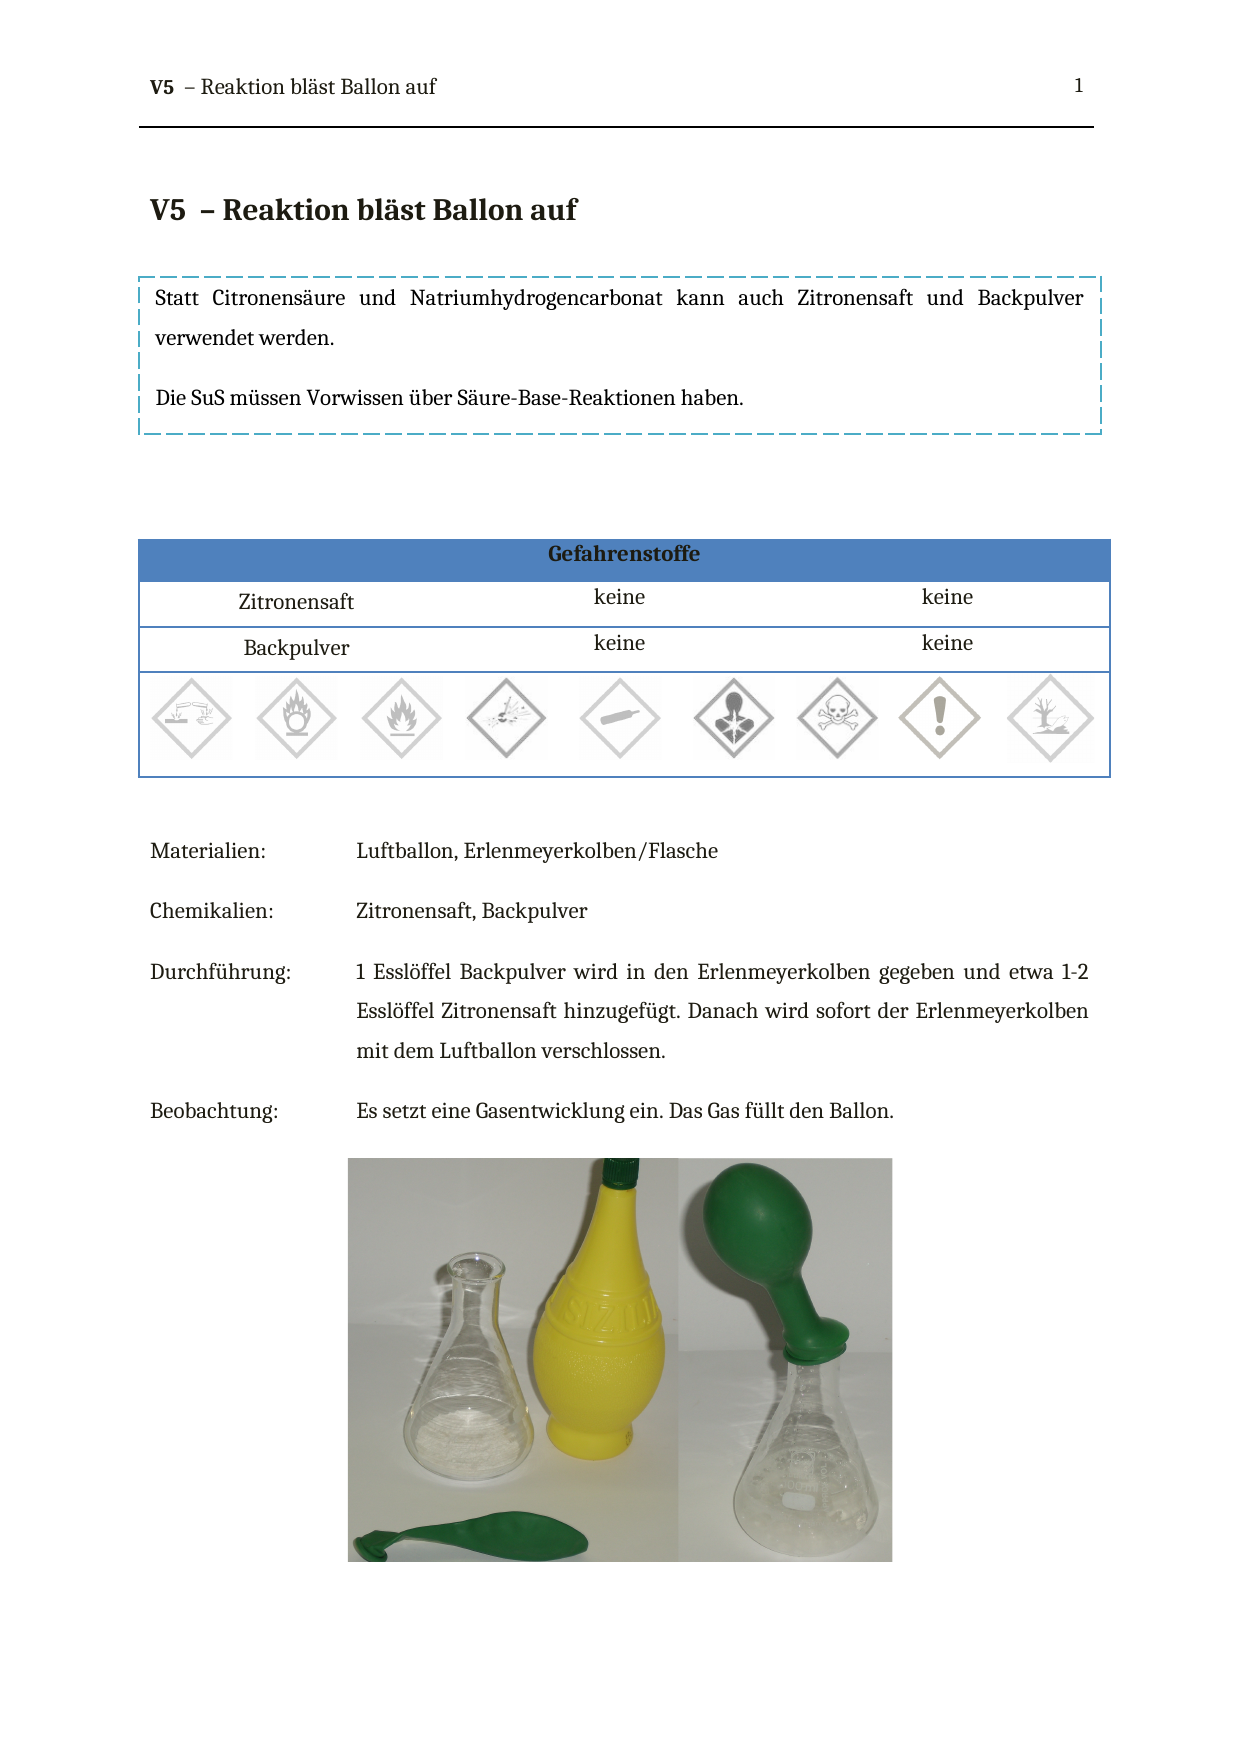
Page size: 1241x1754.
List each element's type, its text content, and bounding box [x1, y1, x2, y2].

table_cell keine [785, 582, 1109, 626]
picture [255, 676, 338, 760]
picture [692, 676, 776, 760]
table_header Gefahrenstoffe [140, 541, 1109, 580]
text Chemikalien: Zitronensaft, Backpulver [150, 898, 1090, 924]
table_cell keine [454, 582, 785, 626]
picture [796, 676, 879, 760]
picture [150, 676, 233, 760]
table_cell [454, 673, 559, 776]
subtitle V5 – Reaktion bläst Ballon auf [150, 192, 1090, 228]
table_cell Zitronensaft [140, 582, 454, 626]
table_cell [992, 673, 1109, 776]
picture [360, 676, 443, 760]
table_cell [349, 673, 454, 776]
text Materialien: Luftballon, Erlenmeyerkolben/Flasche [150, 838, 1090, 864]
table_cell keine [785, 628, 1109, 671]
table_cell Backpulver [140, 628, 454, 671]
picture [465, 676, 548, 760]
text Beobachtung: Es setzt eine Gasentwicklung ein. Das Gas füllt den Ballon. [150, 1098, 1090, 1124]
picture [347, 1158, 893, 1562]
picture [578, 676, 662, 760]
table_cell [559, 673, 681, 776]
table_cell [785, 673, 886, 776]
table_cell keine [454, 628, 785, 671]
table_cell [140, 673, 244, 776]
picture [1006, 673, 1095, 763]
table_cell [886, 673, 992, 776]
table_cell [681, 673, 785, 776]
table_cell [244, 673, 349, 776]
text Durchführung: 1 Esslöffel Backpulver wird in den Erlenmeyerkolben gegeben und etwa 1-2 Esslöffel Zitronensaft hinzugefügt. Danach wird sofort der Erlenmeyerkolben mit dem Luftballon verschlossen. [150, 958, 1090, 1064]
